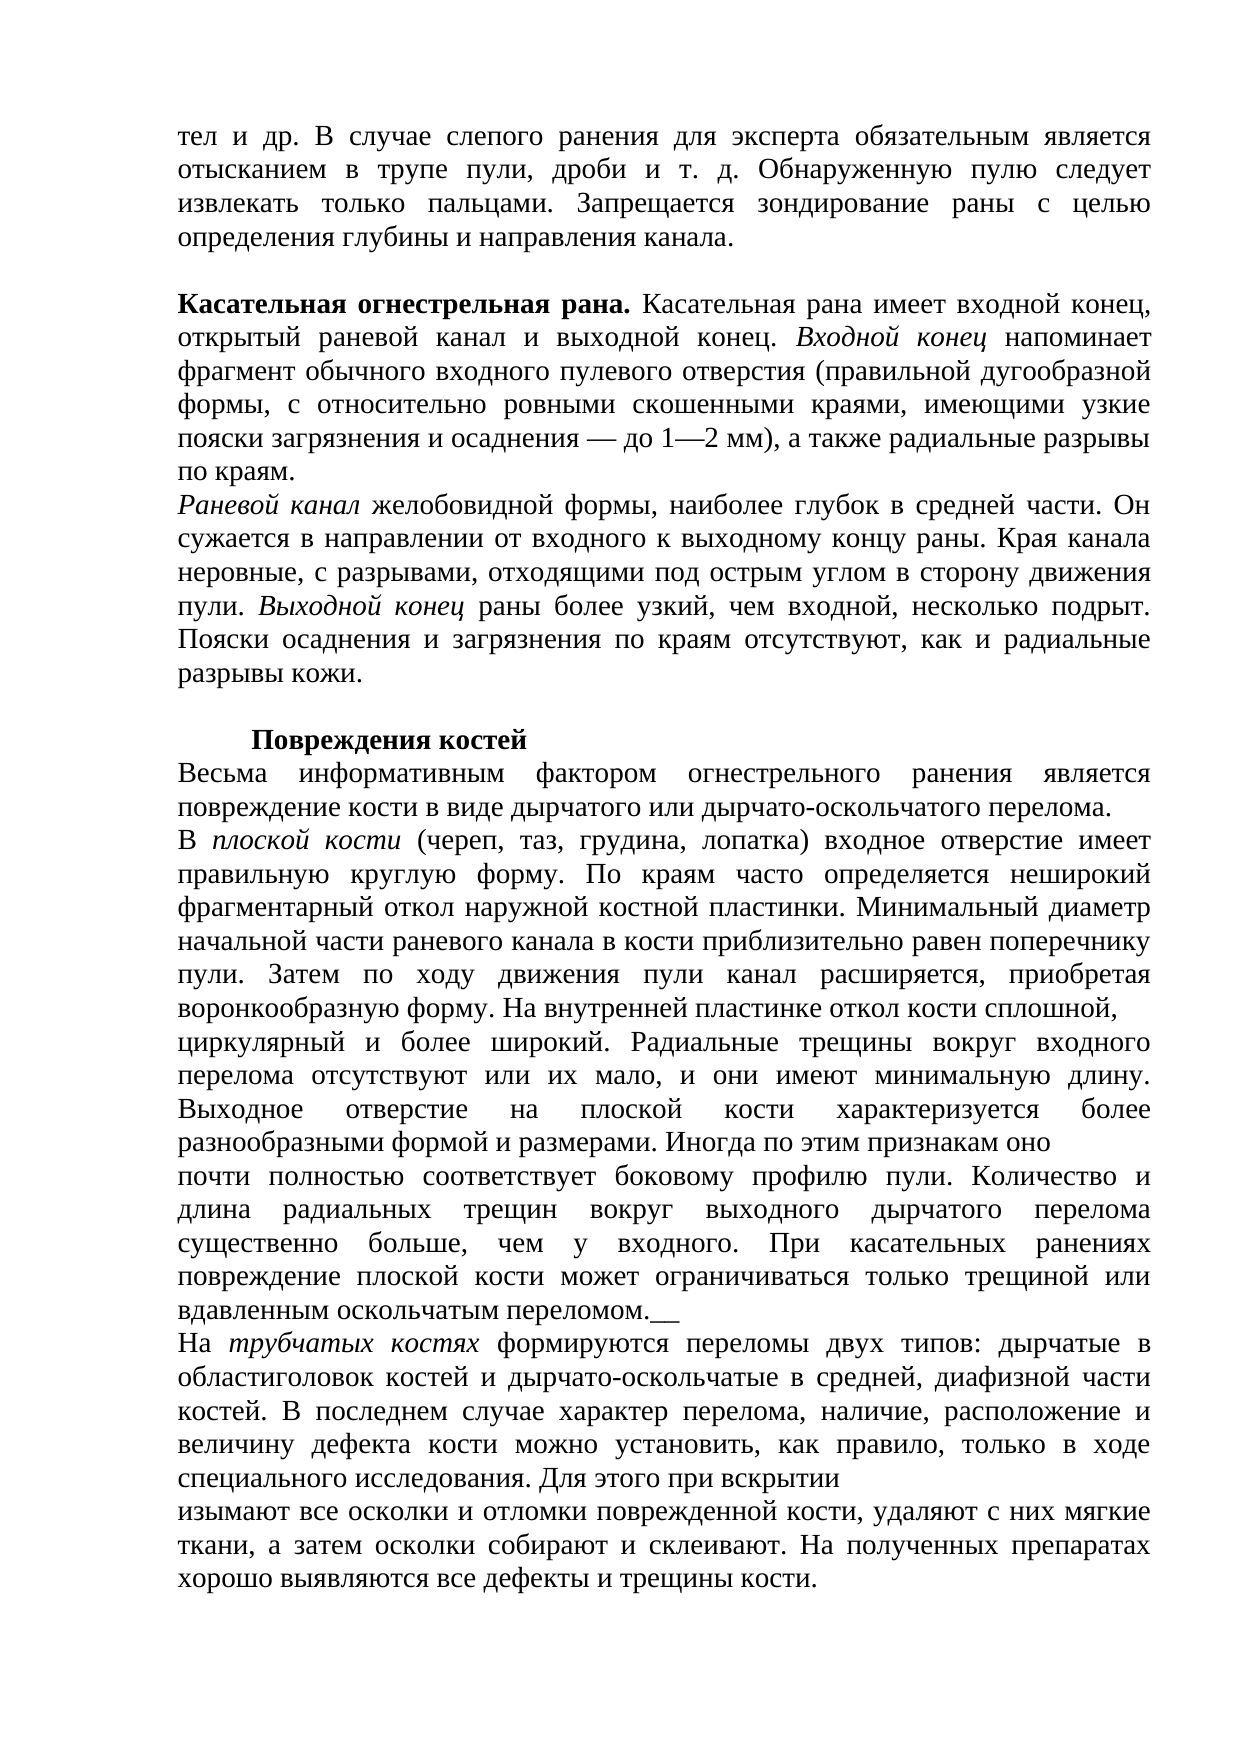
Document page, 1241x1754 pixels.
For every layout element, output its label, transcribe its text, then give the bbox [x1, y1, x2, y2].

text На трубчатых костях формируются переломы двух типов: дырчатые в областиголовок костей и дырчато-оскольчатые в средней, диафизной части костей. В последнем случае характер перелома, наличие, расположение и величину дефекта кости можно установить, как правило, только в ходе специального исследования. Для этого при вскрытии [177, 1326, 1152, 1493]
text циркулярный и более широкий. Радиальные трещины вокруг входного перелома отсутствуют или их мало, и они имеют минимальную длину. Выходное отверстие на плоской кости характеризуется более разнообразными формой и размерами. Иногда по этим признакам оно [177, 1024, 1152, 1158]
text почти полностью соответствует боковому профилю пули. Количество и длина радиальных трещин вокруг выходного дырчатого перелома существенно больше, чем у входного. При касательных ранениях повреждение плоской кости может ограничиваться только трещиной или вдавленным оскольчатым переломом.__ [177, 1158, 1152, 1326]
text В плоской кости (череп, таз, грудина, лопатка) входное отверстие имеет правильную круглую форму. По краям часто определяется неширокий фрагментарный откол наружной костной пластинки. Минимальный диаметр начальной части раневого канала в кости приблизительно равен поперечнику пули. Затем по ходу движения пули канал расширяется, приобретая воронкообразную форму. На внутренней пластинке откол кости сплошной, [177, 822, 1152, 1024]
text Касательная огнестрельная рана. Касательная рана имеет входной конец, открытый раневой канал и выходной конец. Входной конец напоминает фрагмент обычного входного пулевого отверстия (правильной дугообразной формы, с относительно ровными скошенными краями, имеющими узкие пояски загрязнения и осаднения — до 1—2 мм), а также радиальные разрывы по краям. [177, 286, 1152, 487]
text Повреждения костей [177, 722, 1152, 755]
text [177, 118, 1152, 252]
text Раневой канал желобовидной формы, наиболее глубок в средней части. Он сужается в направлении от входного к выходному концу раны. Края канала неровные, с разрывами, отходящими под острым углом в сторону движения пули. Выходной конец раны более узкий, чем входной, несколько подрыт. Пояски осаднения и загрязнения по краям отсутствуют, как и радиальные разрывы кожи. [177, 487, 1152, 688]
text Весьма информативным фактором огнестрельного ранения является повреждение кости в виде дырчатого или дырчато-оскольчатого перелома. [177, 755, 1152, 822]
text изымают все осколки и отломки поврежденной кости, удаляют с них мягкие ткани, а затем осколки собирают и склеивают. На полученных препаратах хорошо выявляются все дефекты и трещины кости. [177, 1493, 1152, 1594]
